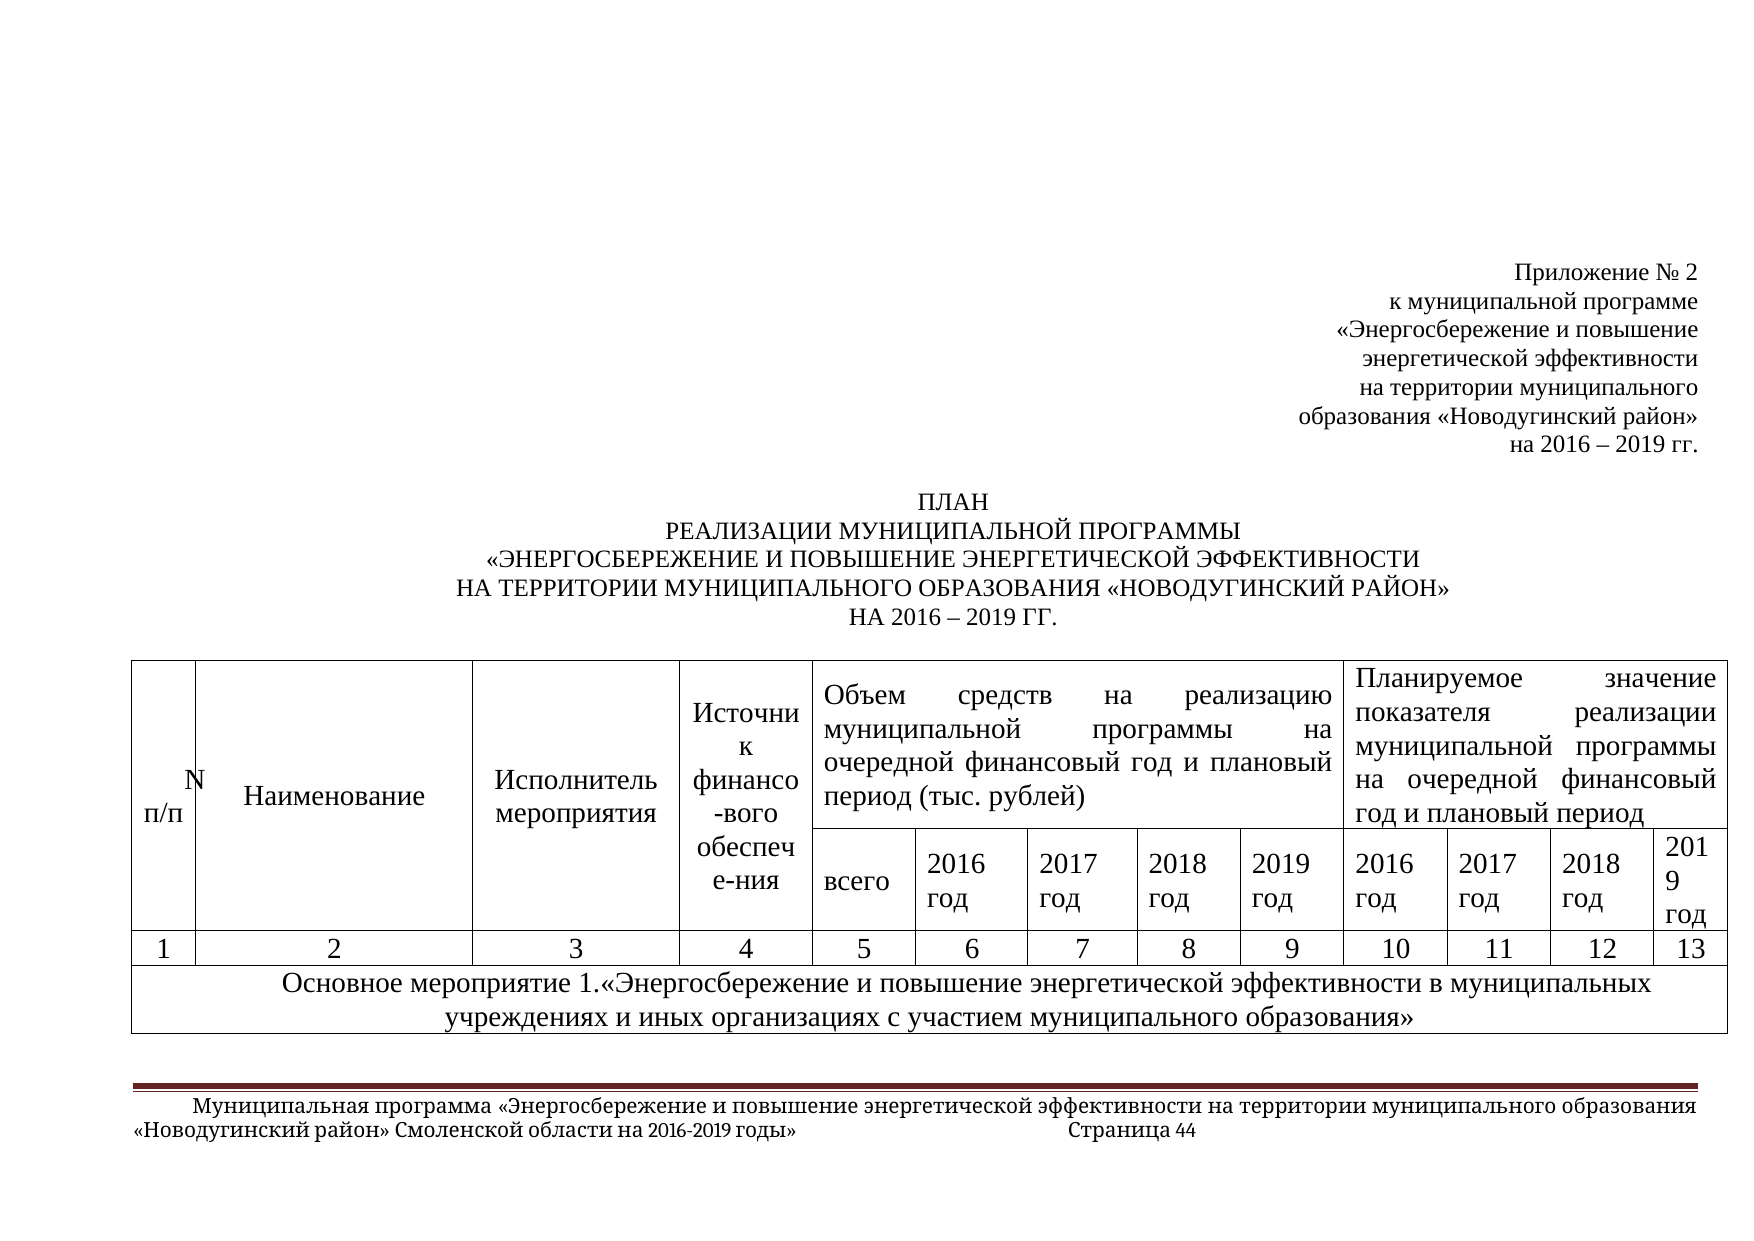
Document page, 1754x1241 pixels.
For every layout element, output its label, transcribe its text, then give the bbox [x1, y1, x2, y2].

text «Энергосбережение и повышение [133, 314, 1698, 343]
text РЕАЛИЗАЦИИ МУНИЦИПАЛЬНОЙ ПРОГРАММЫ [133, 516, 1698, 544]
table_cell 10 [1344, 931, 1447, 964]
table_cell 6 [916, 931, 1027, 964]
table_cell 9 [1241, 931, 1343, 964]
table_cell 8 [1138, 931, 1240, 964]
table_header Планируемое значение показателя реализации муниципальной программы на очередной финансовый год и плановый период [1344, 661, 1727, 828]
table_cell 2019 год [1241, 829, 1343, 930]
text на территории муниципального [133, 372, 1698, 401]
text к муниципальной программе [133, 286, 1698, 314]
text ПЛАН [133, 487, 1698, 516]
table_header Nп/п [132, 661, 195, 930]
table_cell 2016 год [1344, 829, 1447, 930]
table_cell 13 [1654, 931, 1727, 964]
table_cell 2018 год [1138, 829, 1240, 930]
table_cell всего [813, 829, 915, 930]
text НА ТЕРРИТОРИИ МУНИЦИПАЛЬНОГО ОБРАЗОВАНИЯ «НОВОДУГИНСКИЙ РАЙОН» [133, 573, 1698, 602]
table_cell 4 [680, 931, 812, 964]
text образования «Новодугинский район» [133, 401, 1698, 429]
table_header Наименование [196, 661, 472, 930]
table_header Объем средств на реализацию муниципальной программы на очередной финансовый год и плановый период (тыс. рублей) [813, 661, 1343, 828]
text «ЭНЕРГОСБЕРЕЖЕНИЕ И ПОВЫШЕНИЕ ЭНЕРГЕТИЧЕСКОЙ ЭФФЕКТИВНОСТИ [133, 544, 1698, 573]
table_cell 3 [473, 931, 679, 964]
table_cell 2 [196, 931, 472, 964]
text НА 2016 – 2019 ГГ. [133, 602, 1698, 631]
table_cell 2019 год [1654, 829, 1727, 930]
text Приложение № 2 [133, 257, 1698, 286]
text на 2016 – 2019 гг. [133, 429, 1698, 458]
table_header Исполнитель мероприятия [473, 661, 679, 930]
table_cell Основное мероприятие 1.«Энергосбережение и повышение энергетической эффективности в муниципальных учреждениях и иных организациях с участием муниципального образования» [132, 966, 1727, 1033]
table_cell 2016 год [916, 829, 1027, 930]
text энергетической эффективности [133, 343, 1698, 372]
table_header Источник финансо-вого обеспече-ния [680, 661, 812, 930]
table_cell 7 [1028, 931, 1137, 964]
table_cell 2017 год [1448, 829, 1550, 930]
table_cell 12 [1551, 931, 1653, 964]
table_cell 2017 год [1028, 829, 1137, 930]
table_cell 1 [132, 931, 195, 964]
table_cell 5 [813, 931, 915, 964]
table_cell 11 [1448, 931, 1550, 964]
table_cell 2018 год [1551, 829, 1653, 930]
